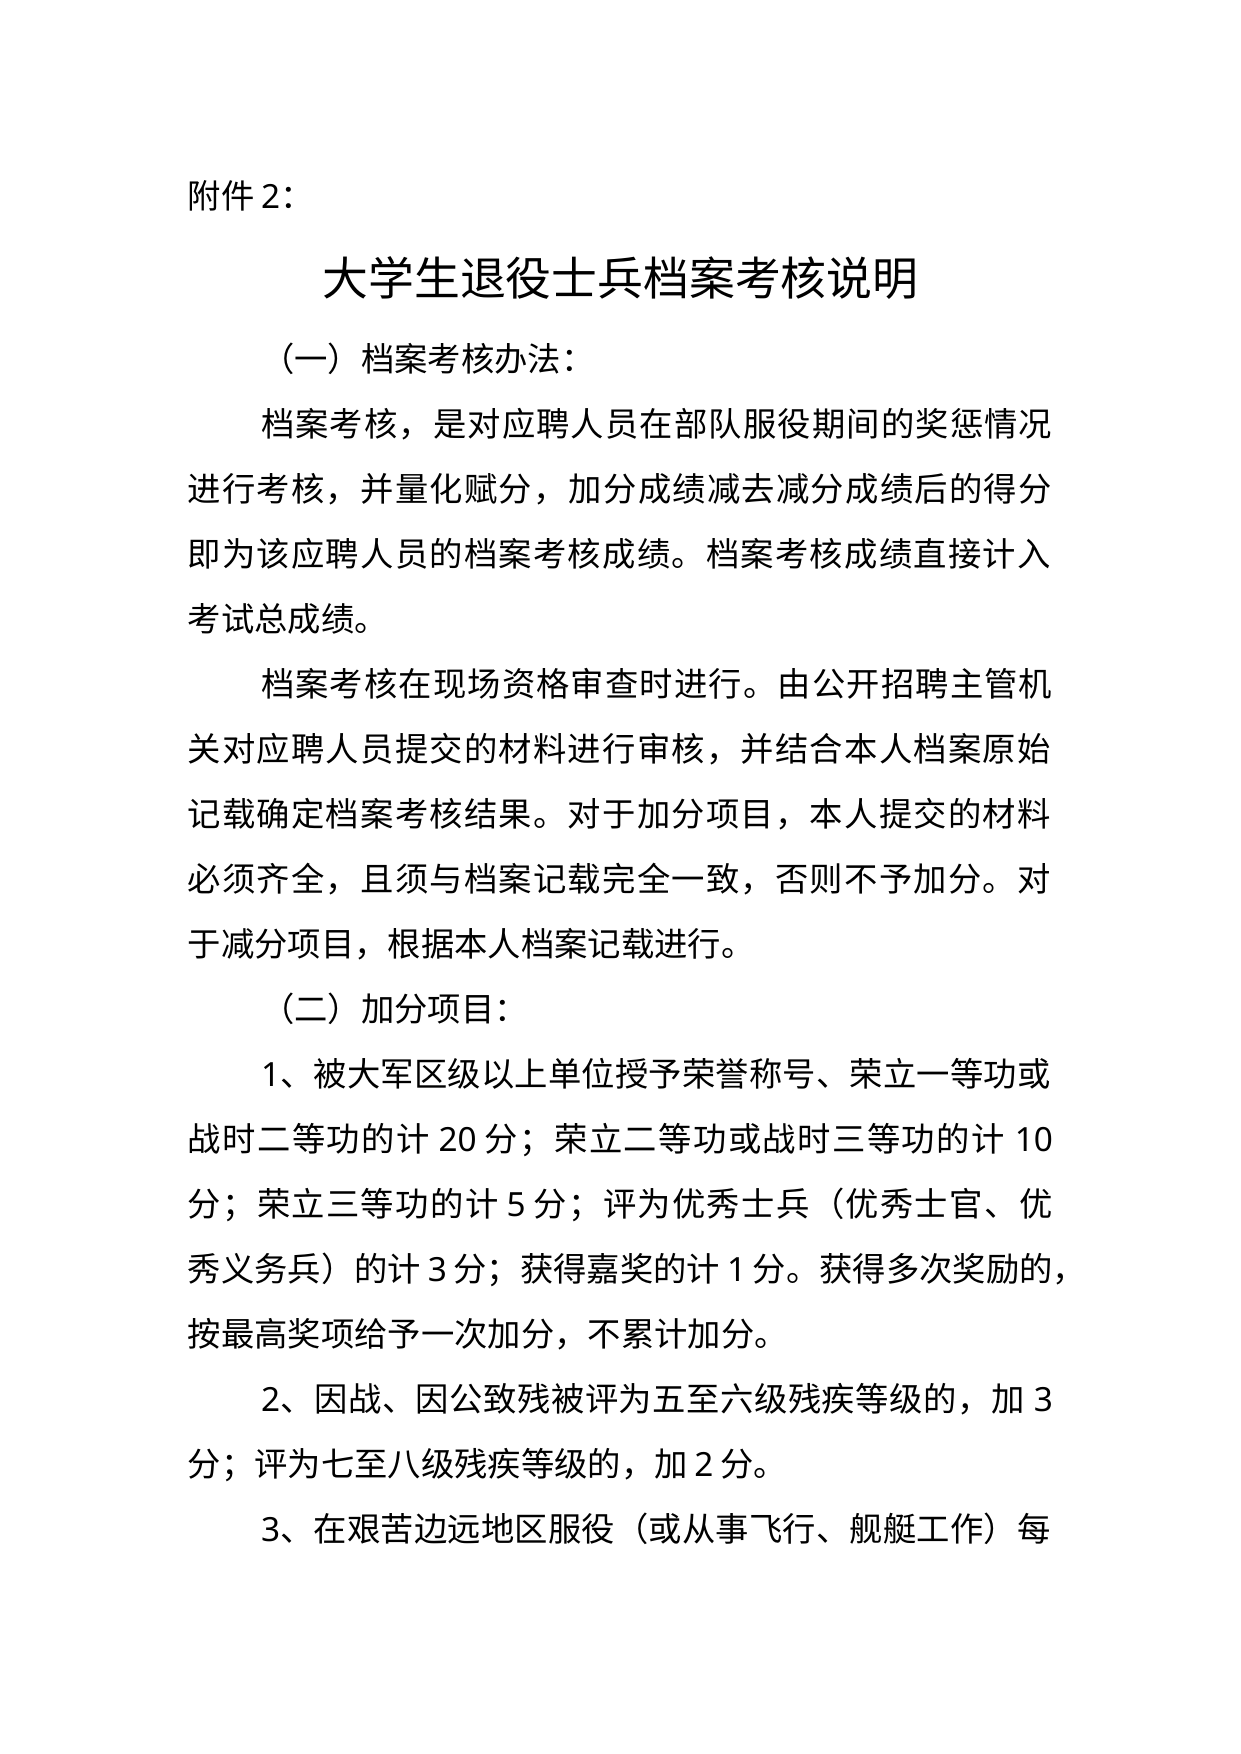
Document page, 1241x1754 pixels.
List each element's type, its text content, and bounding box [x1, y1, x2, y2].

text 大学生退役士兵档案考核说明 [187, 227, 1053, 324]
text （二）加分项目： [187, 974, 1053, 1039]
text （一）档案考核办法： [187, 324, 1053, 389]
text 1、被大军区级以上单位授予荣誉称号、荣立一等功或战时二等功的计20分；荣立二等功或战时三等功的计10分；荣立三等功的计5分；评为优秀士兵（优秀士官、优秀义务兵）的计3分；获得嘉奖的计1分。获得多次奖励的，按最高奖项给予一次加分，不累计加分。 [187, 1039, 1053, 1364]
text 2、因战、因公致残被评为五至六级残疾等级的，加3分；评为七至八级残疾等级的，加2分。 [187, 1364, 1053, 1494]
text 附件2： [187, 162, 1053, 227]
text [187, 1494, 1053, 1559]
text 档案考核在现场资格审查时进行。由公开招聘主管机关对应聘人员提交的材料进行审核，并结合本人档案原始记载确定档案考核结果。对于加分项目，本人提交的材料必须齐全，且须与档案记载完全一致，否则不予加分。对于减分项目，根据本人档案记载进行。 [187, 649, 1053, 974]
text 档案考核，是对应聘人员在部队服役期间的奖惩情况进行考核，并量化赋分，加分成绩减去减分成绩后的得分即为该应聘人员的档案考核成绩。档案考核成绩直接计入考试总成绩。 [187, 389, 1053, 649]
